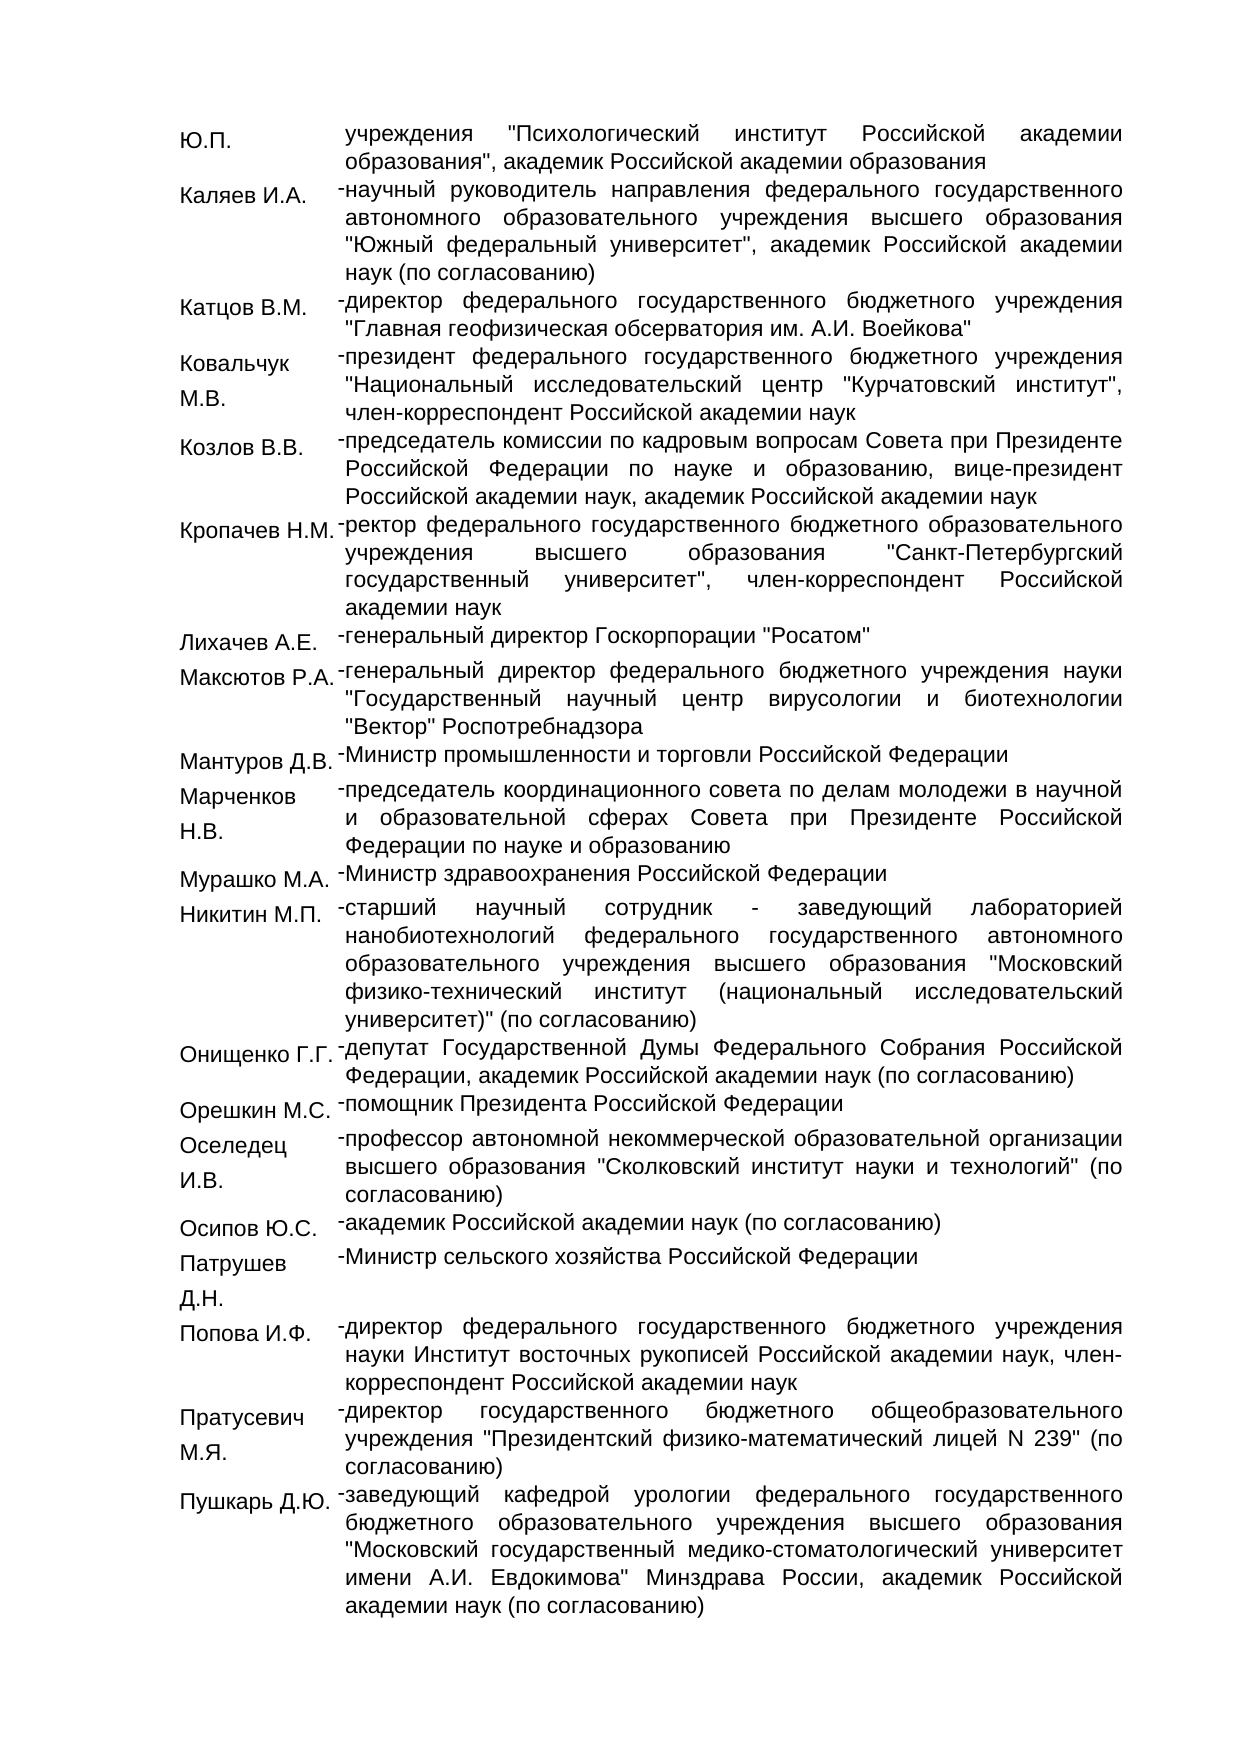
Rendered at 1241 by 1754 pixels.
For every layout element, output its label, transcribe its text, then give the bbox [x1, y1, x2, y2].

table_cell научный руководитель направления федерального государственного автономного образовательного учреждения высшего образования "Южный федеральный университет", академик Российской академии наук (по согласованию) [345, 174, 1123, 286]
table_cell Попова И.Ф. [179, 1312, 337, 1395]
table_cell председатель комиссии по кадровым вопросам Совета при Президенте Российской Федерации по науке и образованию, вице-президент Российской академии наук, академик Российской академии наук [345, 425, 1123, 509]
table_cell Лихачев А.Е. [179, 621, 337, 656]
table_cell Катцов В.М. [179, 286, 337, 341]
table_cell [345, 118, 1123, 174]
table_cell Министр промышленности и торговли Российской Федерации [345, 739, 1123, 774]
table_cell Максютов Р.А. [179, 656, 337, 739]
table_cell помощник Президента Российской Федерации [345, 1088, 1123, 1123]
table_cell Орешкин М.С. [179, 1088, 337, 1123]
table_cell Оселедец И.В. [179, 1123, 337, 1207]
table_cell Козлов В.В. [179, 425, 337, 509]
table_cell Никитин М.П. [179, 893, 337, 1032]
table_cell ректор федерального государственного бюджетного образовательного учреждения высшего образования "Санкт-Петербургский государственный университет", член-корреспондент Российской академии наук [345, 509, 1123, 621]
table_cell Марченков Н.В. [179, 774, 337, 858]
table_cell академик Российской академии наук (по согласованию) [345, 1207, 1123, 1242]
table_cell Пратусевич М.Я. [179, 1395, 337, 1479]
table_cell Кропачев Н.М. [179, 509, 337, 621]
table_cell Министр сельского хозяйства Российской Федерации [345, 1242, 1123, 1312]
table_cell директор федерального государственного бюджетного учреждения "Главная геофизическая обсерватория им. А.И. Воейкова" [345, 286, 1123, 341]
table_cell генеральный директор федерального бюджетного учреждения науки "Государственный научный центр вирусологии и биотехнологии "Вектор" Роспотребнадзора [345, 656, 1123, 739]
table_cell старший научный сотрудник - заведующий лабораторией нанобиотехнологий федерального государственного автономного образовательного учреждения высшего образования "Московский физико-технический институт (национальный исследовательский университет)" (по согласованию) [345, 893, 1123, 1032]
table_cell Каляев И.А. [179, 174, 337, 286]
table_cell Онищенко Г.Г. [179, 1033, 337, 1088]
table_cell профессор автономной некоммерческой образовательной организации высшего образования "Сколковский институт науки и технологий" (по согласованию) [345, 1123, 1123, 1207]
table_cell Патрушев Д.Н. [179, 1242, 337, 1312]
table_cell Осипов Ю.С. [179, 1207, 337, 1242]
table_cell Пушкарь Д.Ю. [179, 1479, 337, 1619]
table_cell Ковальчук М.В. [179, 341, 337, 425]
table_cell Зинченко Ю.П. [179, 118, 337, 174]
table_cell депутат Государственной Думы Федерального Собрания Российской Федерации, академик Российской академии наук (по согласованию) [345, 1033, 1123, 1088]
table_cell президент федерального государственного бюджетного учреждения "Национальный исследовательский центр "Курчатовский институт", член-корреспондент Российской академии наук [345, 341, 1123, 425]
table_cell Министр здравоохранения Российской Федерации [345, 858, 1123, 893]
table_cell Мантуров Д.В. [179, 739, 337, 774]
table_cell директор государственного бюджетного общеобразовательного учреждения "Президентский физико-математический лицей N 239" (по согласованию) [345, 1395, 1123, 1479]
table_cell председатель координационного совета по делам молодежи в научной и образовательной сферах Совета при Президенте Российской Федерации по науке и образованию [345, 774, 1123, 858]
table_cell Мурашко М.А. [179, 858, 337, 893]
table_cell директор федерального государственного бюджетного учреждения науки Институт восточных рукописей Российской академии наук, член-корреспондент Российской академии наук [345, 1312, 1123, 1395]
table_cell заведующий кафедрой урологии федерального государственного бюджетного образовательного учреждения высшего образования "Московский государственный медико-стоматологический университет имени А.И. Евдокимова" Минздрава России, академик Российской академии наук (по согласованию) [345, 1479, 1123, 1619]
table_cell генеральный директор Госкорпорации "Росатом" [345, 621, 1123, 656]
